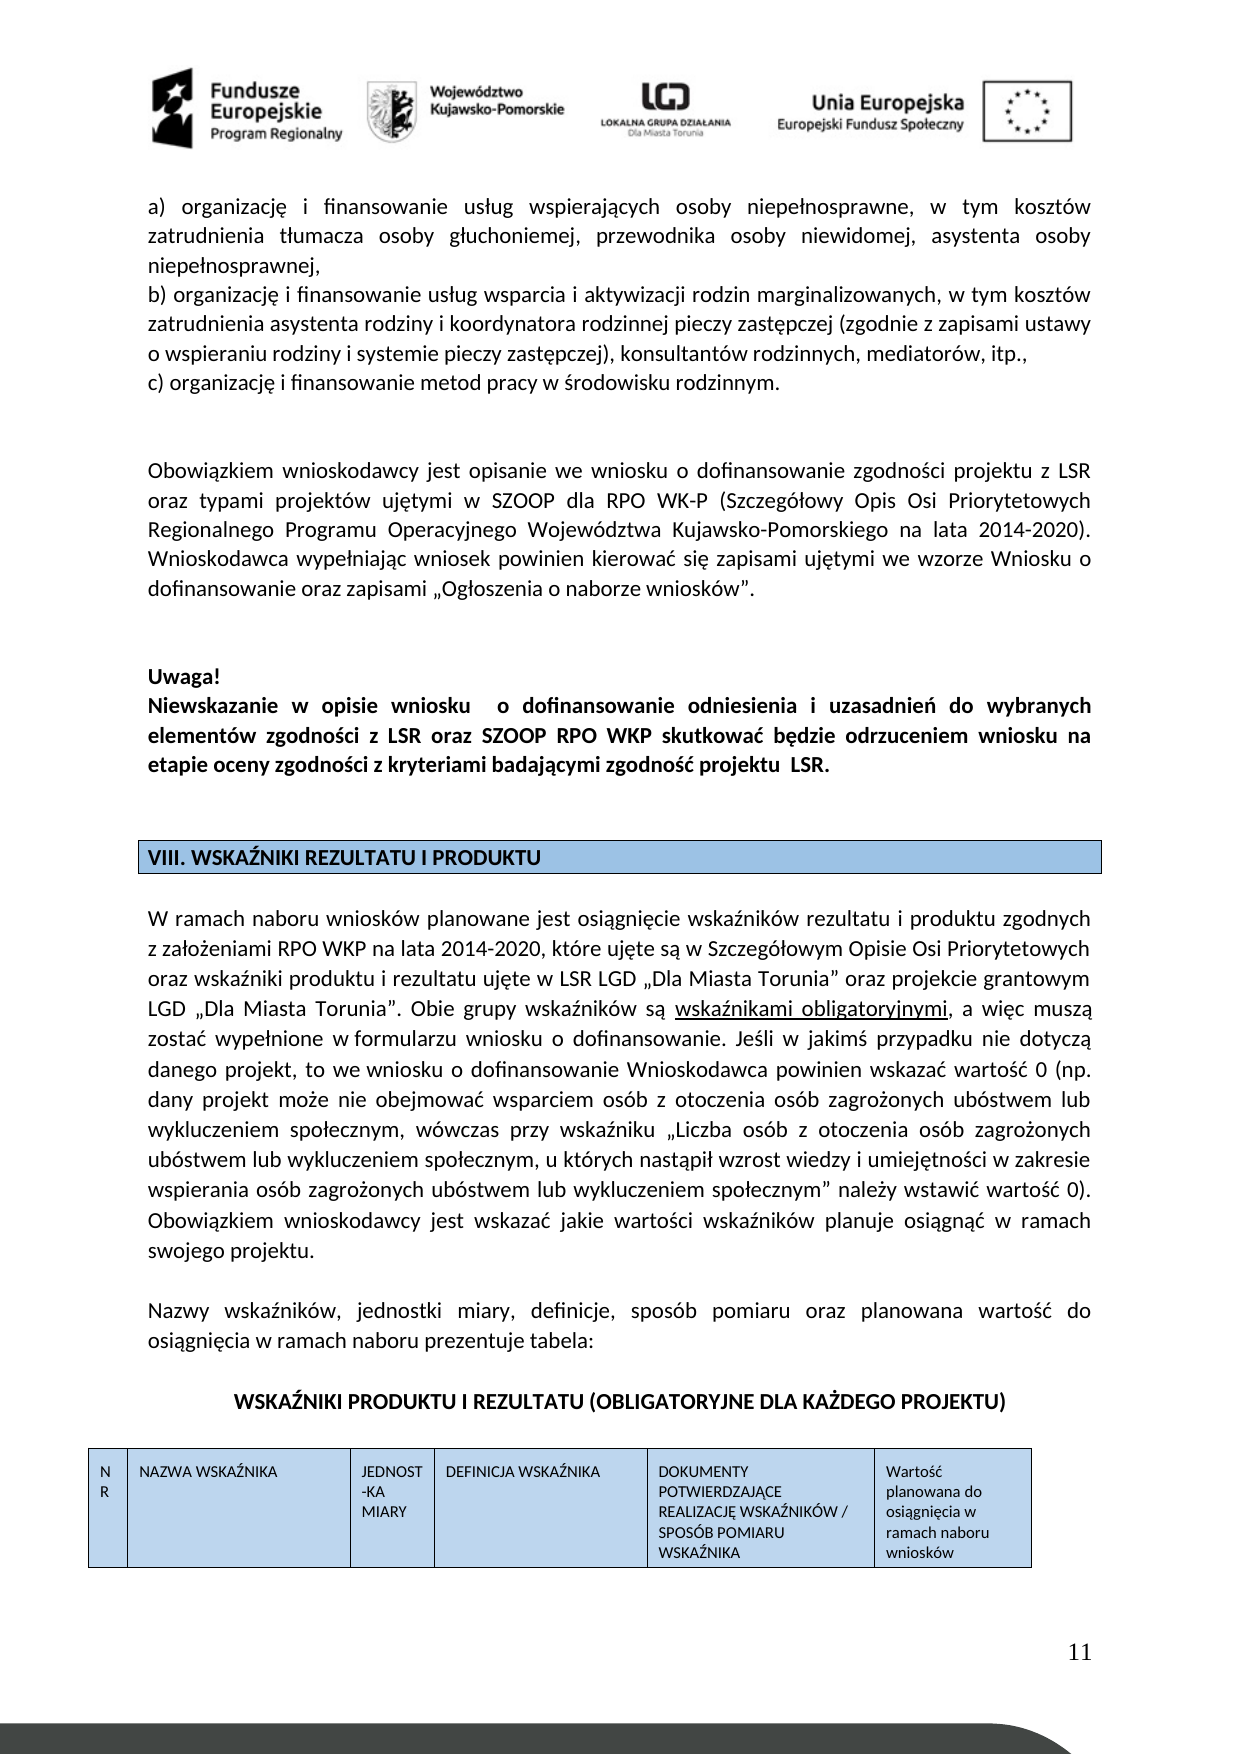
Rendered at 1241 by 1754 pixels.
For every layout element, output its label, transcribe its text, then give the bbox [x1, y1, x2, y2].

text Uwaga! [148, 662, 1093, 690]
table_header JEDNOST-KA MIARY [351, 1449, 434, 1567]
text a) organizację i finansowanie usług wspierających osoby niepełnosprawne, w tym kosztów zatrudnienia tłumacza osoby głuchoniemej, przewodnika osoby niewidomej, asystenta osoby niepełnosprawnej, [148, 192, 1093, 279]
picture [147, 65, 1092, 162]
text VIII. WSKAŹNIKI REZULTATU I PRODUKTU [139, 841, 1101, 873]
text Niewskazanie w opisie wniosku o dofinansowanie odniesienia i uzasadnień do wybranych elementów zgodności z LSR oraz SZOOP RPO WKP skutkować będzie odrzuceniem wniosku na etapie oceny zgodności z kryteriami badającymi zgodność projektu LSR. [148, 691, 1093, 778]
text Obowiązkiem wnioskodawcy jest opisanie we wniosku o dofinansowanie zgodności projektu z LSR oraz typami projektów ujętymi w SZOOP dla RPO WK-P (Szczegółowy Opis Osi Priorytetowych Regionalnego Programu Operacyjnego Województwa Kujawsko-Pomorskiego na lata 2014-2020). Wnioskodawca wypełniając wniosek powinien kierować się zapisami ujętymi we wzorze Wniosku o dofinansowanie oraz zapisami „Ogłoszenia o naborze wniosków”. [148, 456, 1093, 602]
text c) organizację i finansowanie metod pracy w środowisku rodzinnym. [148, 368, 1093, 396]
text W ramach naboru wniosków planowane jest osiągnięcie wskaźników rezultatu i produktu zgodnych z założeniami RPO WKP na lata 2014-2020, które ujęte są w Szczegółowym Opisie Osi Priorytetowych oraz wskaźniki produktu i rezultatu ujęte w LSR LGD „Dla Miasta Torunia” oraz projekcie grantowym LGD „Dla Miasta Torunia”. Obie grupy wskaźników są wskaźnikami obligatoryjnymi, a więc muszą zostać wypełnione w formularzu wniosku o dofinansowanie. Jeśli w jakimś przypadku nie dotyczą danego projekt, to we wniosku o dofinansowanie Wnioskodawca powinien wskazać wartość 0 (np. dany projekt może nie obejmować wsparciem osób z otoczenia osób zagrożonych ubóstwem lub wykluczeniem społecznym, wówczas przy wskaźniku „Liczba osób z otoczenia osób zagrożonych ubóstwem lub wykluczeniem społecznym, u których nastąpił wzrost wiedzy i umiejętności w zakresie wspierania osób zagrożonych ubóstwem lub wykluczeniem społecznym” należy wstawić wartość 0). Obowiązkiem wnioskodawcy jest wskazać jakie wartości wskaźników planuje osiągnąć w ramach swojego projektu. [148, 904, 1093, 1264]
table_header DOKUMENTY POTWIERDZAJĄCE REALIZACJĘ WSKAŹNIKÓW / SPOSÓB POMIARU WSKAŹNIKA [648, 1449, 874, 1567]
table_header NR [89, 1449, 127, 1567]
text Nazwy wskaźników, jednostki miary, definicje, sposób pomiaru oraz planowana wartość do osiągnięcia w ramach naboru prezentuje tabela: [148, 1296, 1093, 1355]
text b) organizację i finansowanie usług wsparcia i aktywizacji rodzin marginalizowanych, w tym kosztów zatrudnienia asystenta rodziny i koordynatora rodzinnej pieczy zastępczej (zgodnie z zapisami ustawy o wspieraniu rodziny i systemie pieczy zastępczej), konsultantów rodzinnych, mediatorów, itp., [148, 280, 1093, 367]
text WSKAŹNIKI PRODUKTU I REZULTATU (OBLIGATORYJNE DLA KAŻDEGO PROJEKTU) [148, 1387, 1093, 1415]
table_header Wartość planowana do osiągnięcia w ramach naboru wniosków [875, 1449, 1031, 1567]
table_header DEFINICJA WSKAŹNIKA [435, 1449, 647, 1567]
table_header NAZWA WSKAŹNIKA [128, 1449, 350, 1567]
